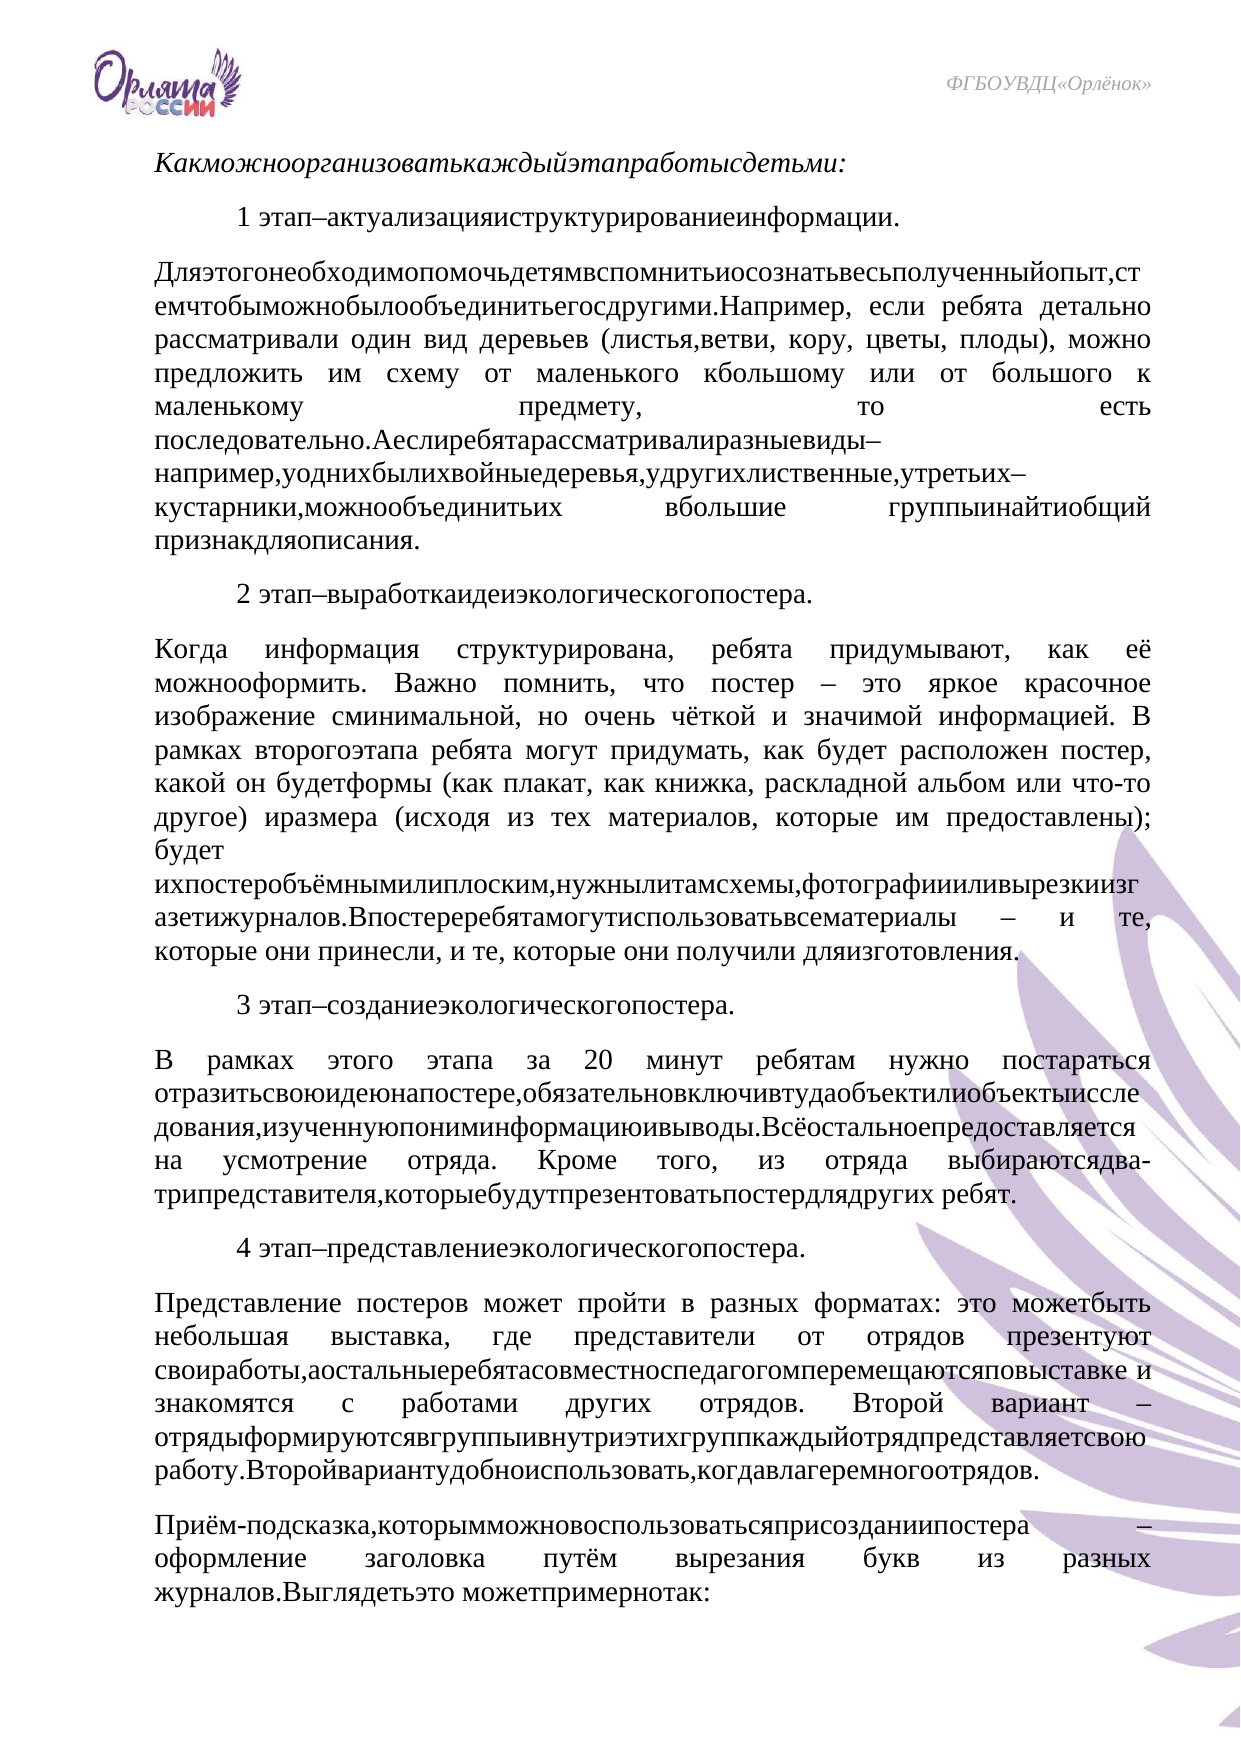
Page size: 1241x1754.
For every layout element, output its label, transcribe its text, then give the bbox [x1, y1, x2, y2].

list этап–выработкаидеиэкологическогопостера. [236, 577, 1176, 610]
text Дляэтогонеобходимопомочьдетямвспомнитьиосознатьвесьполученныйопыт,стемчтобыможнобылообъединитьегосдругими.Например, если ребята детально рассматривали один вид деревьев (листья,ветви, кору, цветы, плоды), можно предложить им схему от маленького кбольшому или от большого к маленькому предмету, то есть последовательно.Аеслиребятарассматривалиразныевиды–например,уоднихбылихвойныедеревья,удругихлиственные,утретьих–кустарники,можнообъединитьих вбольшие группыинайтиобщий признакдляописания. [154, 254, 1152, 556]
text Представление постеров может пройти в разных форматах: это можетбыть небольшая выставка, где представители от отрядов презентуют своиработы,аостальныеребятасовместноспедагогомперемещаютсяповыставке и знакомятся с работами других отрядов. Второй вариант – отрядыформируютсявгруппыивнутриэтихгруппкаждыйотрядпредставляетсвоюработу.Второйвариантудобноиспользовать,когдавлагеремногоотрядов. [154, 1285, 1152, 1486]
list этап–созданиеэкологическогопостера. [236, 987, 1176, 1021]
list этап–представлениеэкологическогопостера. [236, 1230, 1176, 1264]
text Приём-подсказка,которымможновоспользоватьсяприсозданиипостера – оформление заголовка путём вырезания букв из разных журналов.Выглядетьэто можетпримернотак: [154, 1507, 1152, 1607]
list этап–актуализацияиструктурированиеинформации. [236, 199, 1176, 233]
picture [88, 43, 1241, 1736]
text В рамках этого этапа за 20 минут ребятам нужно постараться отразитьсвоюидеюнапостере,обязательновключивтудаобъектилиобъектыисследования,изученнуюпониминформациюивыводы.Всёостальноепредоставляется на усмотрение отряда. Кроме того, из отряда выбираютсядва-трипредставителя,которыебудутпрезентоватьпостердлядругих ребят. [154, 1042, 1152, 1209]
text Какможноорганизоватькаждыйэтапработысдетьми: [154, 145, 1176, 179]
text ФГБОУВДЦ«Орлёнок» [154, 71, 1152, 95]
text Когда информация структурирована, ребята придумывают, как её можнооформить. Важно помнить, что постер – это яркое красочное изображение сминимальной, но очень чёткой и значимой информацией. В рамках второгоэтапа ребята могут придумать, как будет расположен постер, какой он будетформы (как плакат, как книжка, раскладной альбом или что-то другое) иразмера (исходя из тех материалов, которые им предоставлены); будет ихпостеробъёмнымилиплоским,нужнылитамсхемы,фотографиииливырезкиизгазетижурналов.Впостереребятамогутиспользоватьвсематериалы – и те, которые они принесли, и те, которые они получили дляизготовления. [154, 631, 1152, 967]
